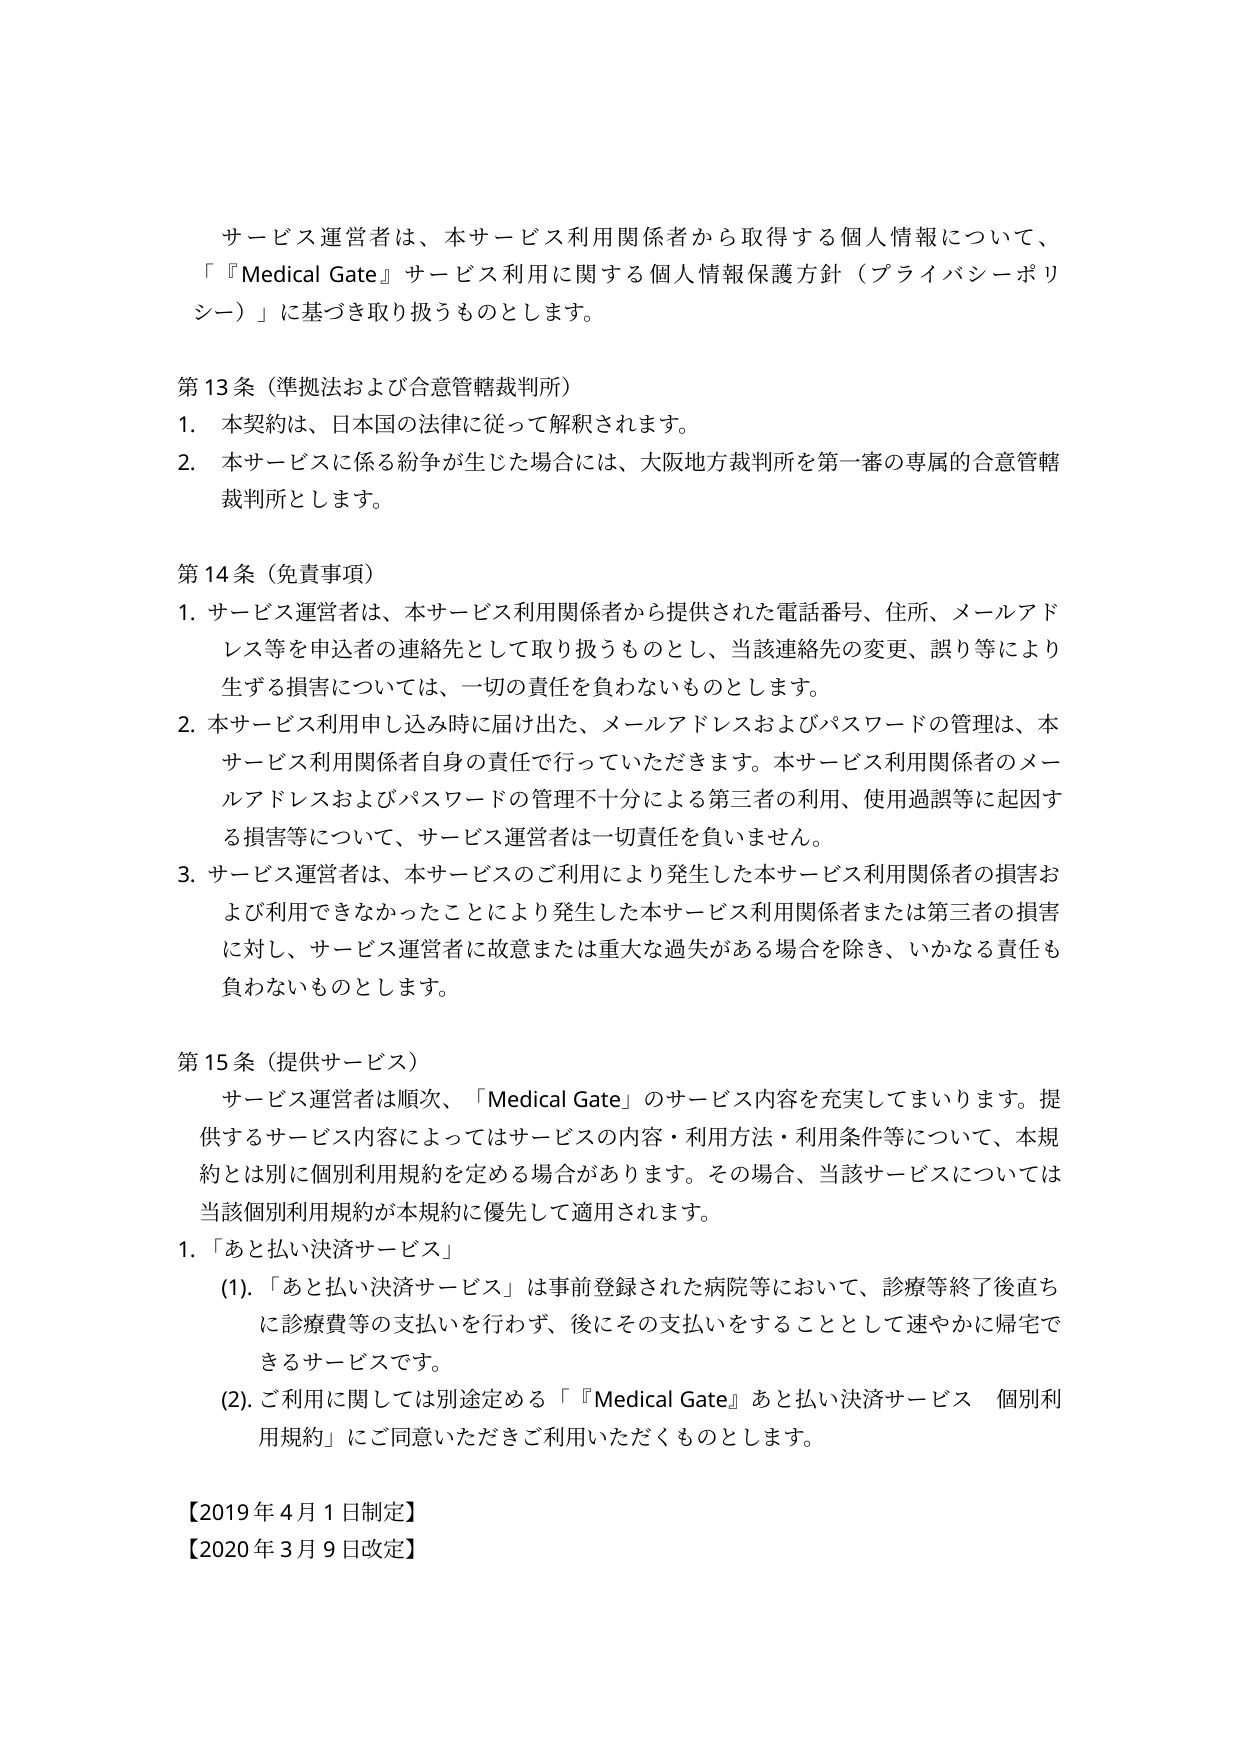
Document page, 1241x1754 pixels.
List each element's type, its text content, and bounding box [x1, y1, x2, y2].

text サービス運営者は、本サービス利用関係者から取得する個人情報について、「『Medical Gate』サービス利用に関する個人情報保護方針（プライバシーポリシー）」に基づき取り扱うものとします。 [192, 217, 1063, 329]
text 【2020年3月9日改定】 [177, 1529, 1063, 1567]
text 1. 「あと払い決済サービス」 [177, 1229, 1063, 1267]
text 3. サービス運営者は、本サービスのご利用により発生した本サービス利用関係者の損害および利用できなかったことにより発生した本サービス利用関係者または第三者の損害に対し、サービス運営者に故意または重大な過失がある場合を除き、いかなる責任も負わないものとします。 [177, 854, 1063, 1004]
text 2. 本サービス利用申し込み時に届け出た、メールアドレスおよびパスワードの管理は、本サービス利用関係者自身の責任で行っていただきます。本サービス利用関係者のメールアドレスおよびパスワードの管理不十分による第三者の利用、使用過誤等に起因する損害等について、サービス運営者は一切責任を負いません。 [177, 704, 1063, 854]
list ご利用に関しては別途定める「『Medical Gate』あと払い決済サービス 個別利用規約」にご同意いただきご利用いただくものとします。 [221, 1379, 1063, 1454]
text 第14条（免責事項） [177, 554, 1063, 592]
text 第13条（準拠法および合意管轄裁判所） [177, 367, 1063, 404]
text 【2019年4月1日制定】 [177, 1492, 1063, 1529]
list 本サービスに係る紛争が生じた場合には、大阪地方裁判所を第一審の専属的合意管轄裁判所とします。 [177, 442, 1063, 517]
text 第15条（提供サービス） [177, 1042, 1063, 1079]
text 1. サービス運営者は、本サービス利用関係者から提供された電話番号、住所、メールアドレス等を申込者の連絡先として取り扱うものとし、当該連絡先の変更、誤り等により生ずる損害については、一切の責任を負わないものとします。 [177, 592, 1063, 704]
list 本契約は、日本国の法律に従って解釈されます。 [177, 404, 1063, 442]
list 「あと払い決済サービス」は事前登録された病院等において、診療等終了後直ちに診療費等の支払いを行わず、後にその支払いをすることとして速やかに帰宅できるサービスです。 [221, 1267, 1063, 1379]
text サービス運営者は順次、「Medical Gate」のサービス内容を充実してまいります。提供するサービス内容によってはサービスの内容・利用方法・利用条件等について、本規約とは別に個別利用規約を定める場合があります。その場合、当該サービスについては当該個別利用規約が本規約に優先して適用されます。 [199, 1079, 1063, 1229]
